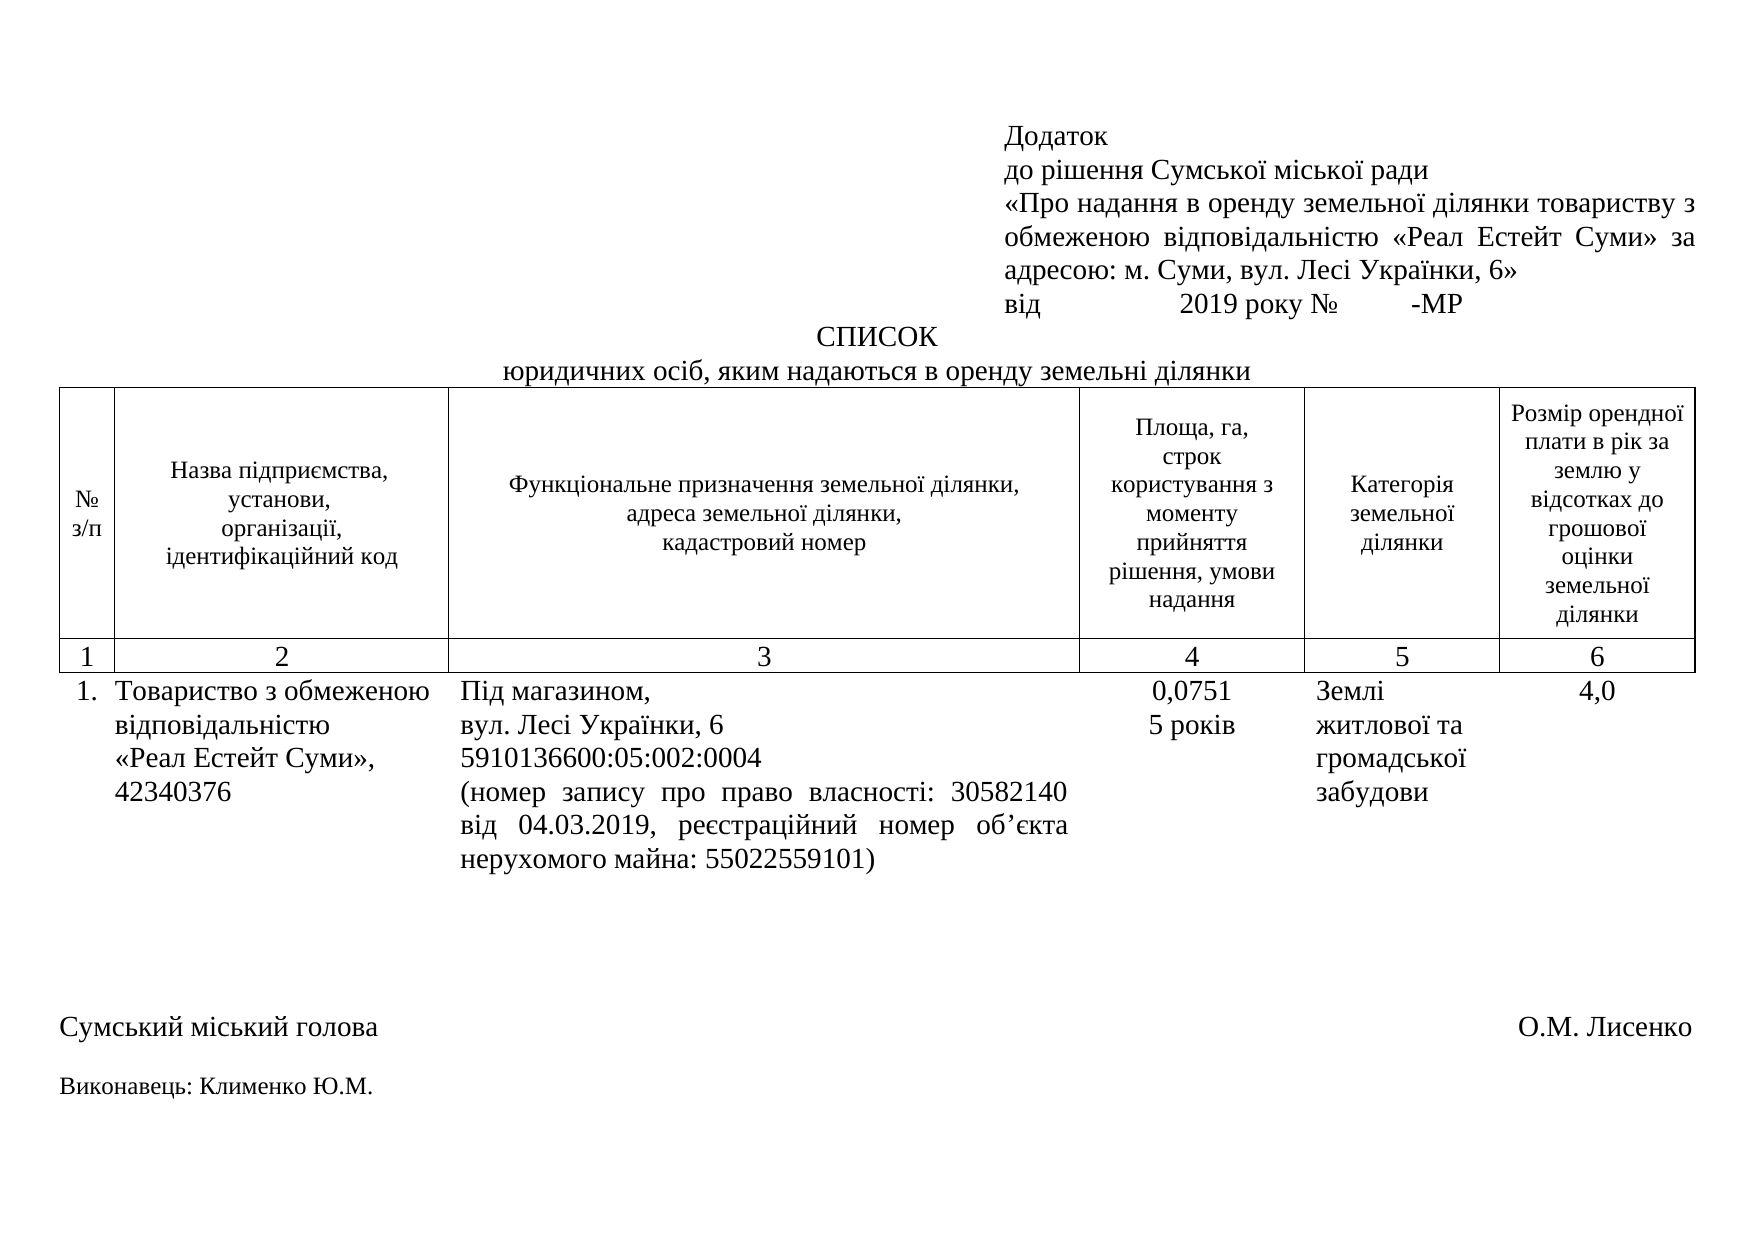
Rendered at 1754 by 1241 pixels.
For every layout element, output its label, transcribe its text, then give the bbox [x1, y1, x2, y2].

table_cell 6 [1500, 639, 1694, 672]
text «Про надання в оренду земельної ділянки товариству з обмеженою відповідальністю «Реал Естейт Суми» за адресою: м. Суми, вул. Лесі Українки, 6» [1004, 185, 1696, 286]
table_cell 0,0751 5 років [1079, 673, 1304, 874]
text від 2019 року № -МР [1004, 286, 1696, 319]
text юридичних осіб, яким надаються в оренду земельні ділянки [59, 353, 1695, 387]
text Додаток [1004, 118, 1695, 152]
table_cell 3 [449, 639, 1079, 672]
table_cell Товариство з обмеженою відповідальністю «Реал Естейт Суми», 42340376 [115, 673, 449, 874]
table_cell Під магазином, вул. Лесі Українки, 6 5910136600:05:002:0004 (номер запису про право власності: 30582140 від 04.03.2019, реєстраційний номер об’єкта нерухомого майна: 55022559101) [449, 673, 1079, 874]
table_header Категорія земельної ділянки [1305, 388, 1499, 638]
table_cell 4,0 [1500, 673, 1695, 874]
table_cell Землі житлової та громадської забудови [1305, 673, 1499, 874]
table_cell 4 [1080, 639, 1304, 672]
text до рішення Сумської міської ради [1004, 152, 1696, 185]
table_header Площа, га, строк користування з моменту прийняття рішення, умови надання [1080, 388, 1304, 638]
text СПИСОК [59, 319, 1695, 353]
text Виконавець: Клименко Ю.М. [59, 1071, 1695, 1100]
table_header Розмір орендної плати в рік за землю у відсотках до грошової оцінки земельної ділянки [1500, 388, 1694, 638]
table_header № з/п [60, 388, 114, 638]
table_cell 2 [115, 639, 448, 672]
table_header Функціональне призначення земельної ділянки, адреса земельної ділянки, кадастровий номер [449, 388, 1079, 638]
text Сумський міський голова О.М. Лисенко [59, 1009, 1695, 1042]
table_cell 5 [1305, 639, 1499, 672]
table_cell 1 [60, 639, 114, 672]
table_header Назва підприємства, установи, організації, ідентифікаційний код [115, 388, 448, 638]
table_cell 1. [59, 673, 114, 874]
